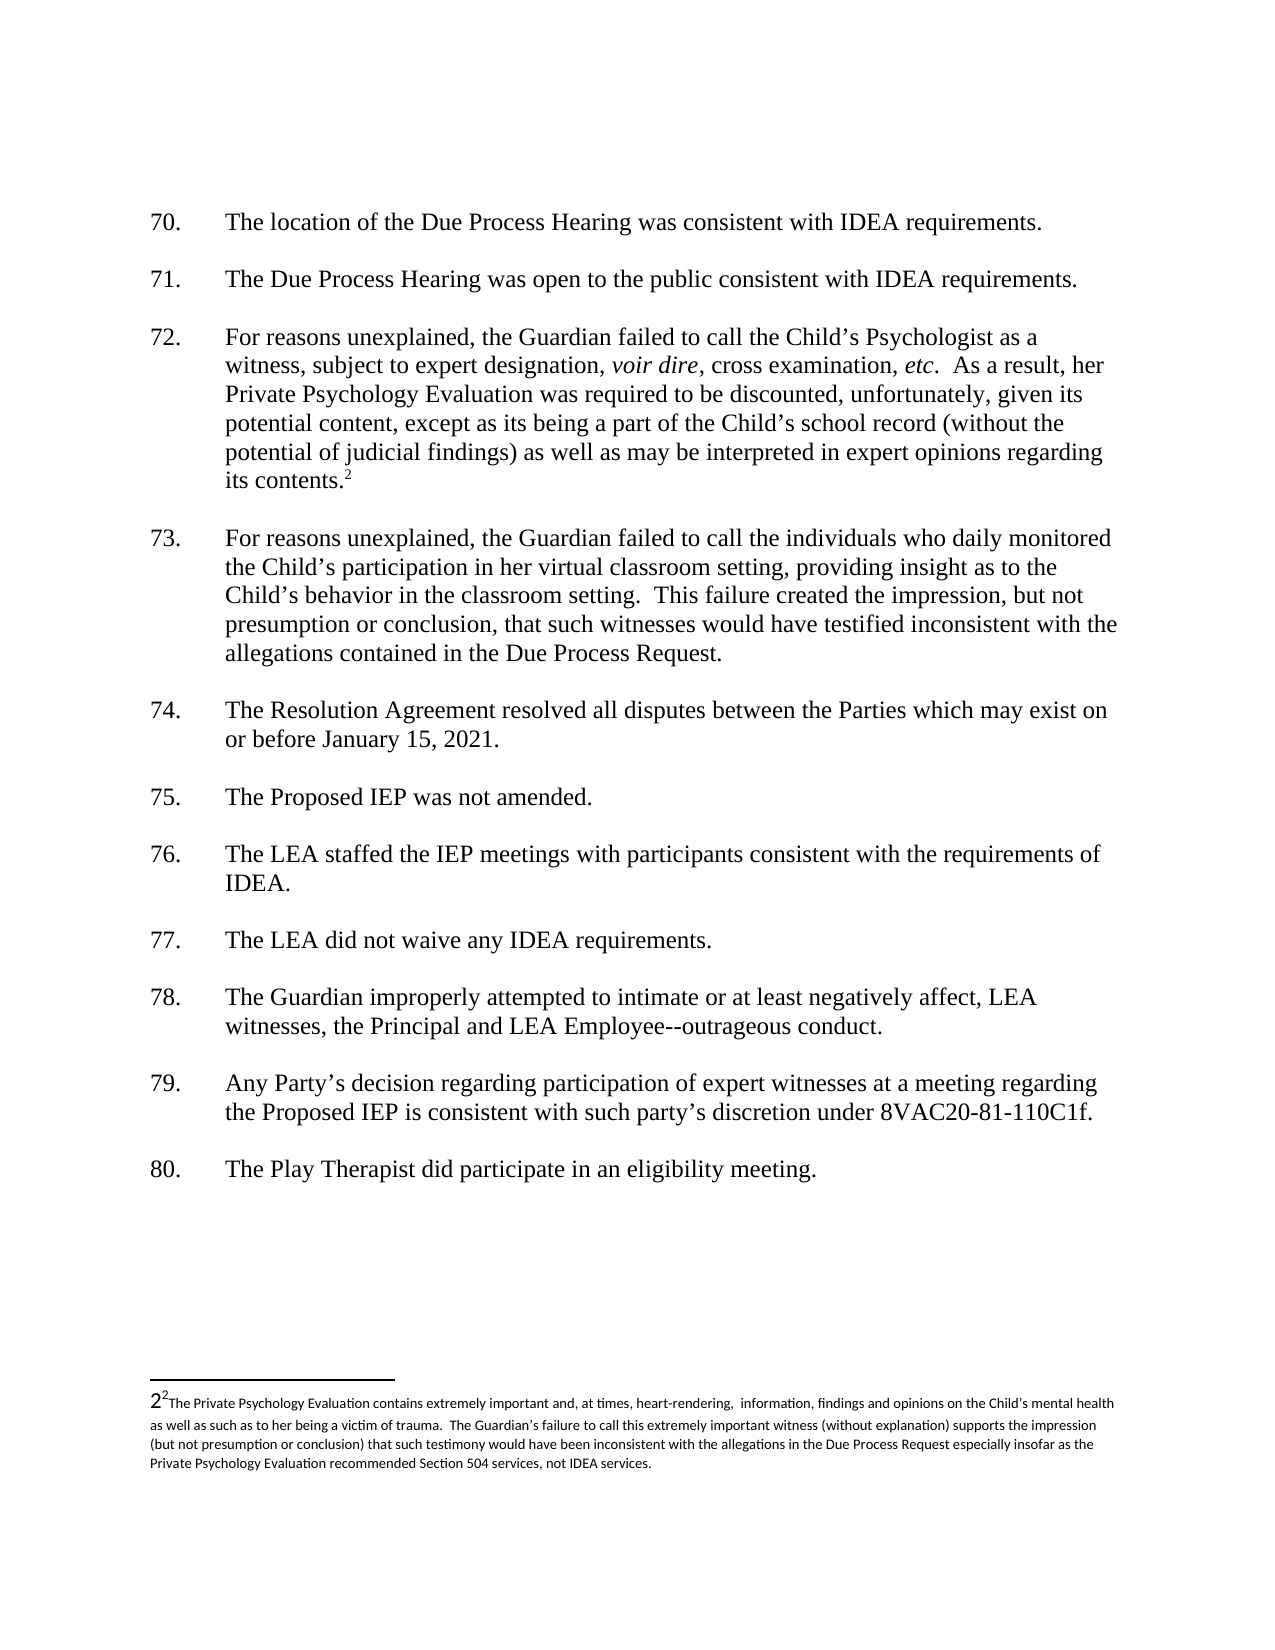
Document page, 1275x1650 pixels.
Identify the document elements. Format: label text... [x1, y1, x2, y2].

list The Proposed IEP was not amended. [150, 782, 1125, 811]
list For reasons unexplained, the Guardian failed to call the individuals who daily monitored the Child’s participation in her virtual classroom setting, providing insight as to the Child’s behavior in the classroom setting. This failure created the impression, but not presumption or conclusion, that such witnesses would have testified inconsistent with the allegations contained in the Due Process Request. [150, 523, 1125, 667]
list The location of the Due Process Hearing was consistent with IDEA requirements. [150, 207, 1125, 236]
list The Play Therapist did participate in an eligibility meeting. [150, 1154, 1125, 1183]
list The Due Process Hearing was open to the public consistent with IDEA requirements. [150, 264, 1125, 293]
list For reasons unexplained, the Guardian failed to call the Child’s Psychologist as a witness, subject to expert designation, voir dire, cross examination, etc. As a result, her Private Psychology Evaluation was required to be discounted, unfortunately, given its potential content, except as its being a part of the Child’s school record (without the potential of judicial findings) as well as may be interpreted in expert opinions regarding its contents.2 [150, 322, 1125, 494]
list The Resolution Agreement resolved all disputes between the Parties which may exist on or before January 15, 2021. [150, 696, 1125, 753]
list The Guardian improperly attempted to intimate or at least negatively affect, LEA witnesses, the Principal and LEA Employee--outrageous conduct. [150, 982, 1125, 1040]
list The LEA did not waive any IDEA requirements. [150, 926, 1125, 954]
list Any Party’s decision regarding participation of expert witnesses at a meeting regarding the Proposed IEP is consistent with such party’s discretion under 8VAC20-81-110C1f. [150, 1068, 1125, 1125]
list The LEA staffed the IEP meetings with participants consistent with the requirements of IDEA. [150, 839, 1125, 897]
